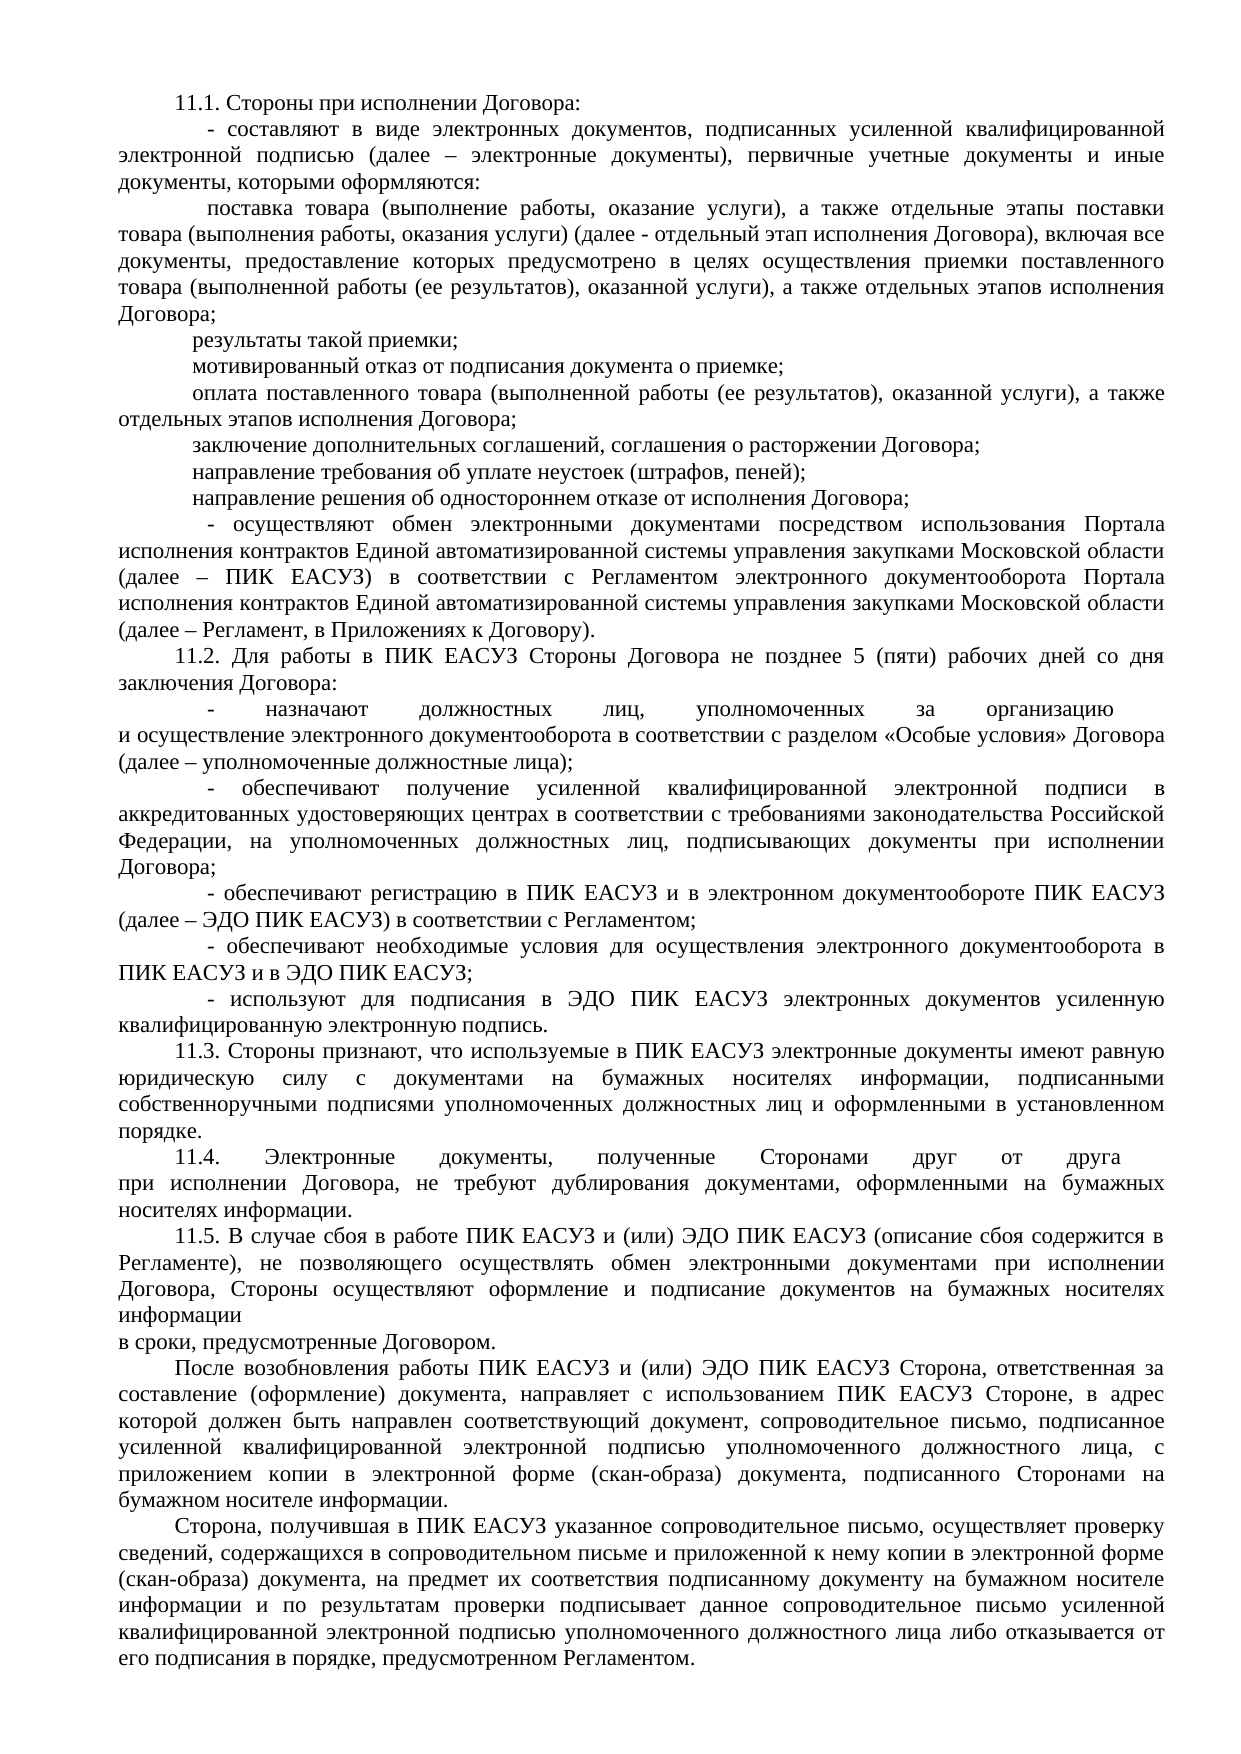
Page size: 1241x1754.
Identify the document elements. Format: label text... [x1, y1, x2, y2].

text 11.1. Стороны при исполнении Договора: [118, 89, 1166, 115]
text - обеспечивают необходимые условия для осуществления электронного документооборота в ПИК ЕАСУЗ и в ЭДО ПИК ЕАСУЗ; [118, 932, 1166, 985]
text 11.2. Для работы в ПИК ЕАСУЗ Стороны Договора не позднее 5 (пяти) рабочих дней со дня заключения Договора: [118, 642, 1166, 695]
text - составляют в виде электронных документов, подписанных усиленной квалифицированной электронной подписью (далее – электронные документы), первичные учетные документы и иные документы, которыми оформляются: [118, 115, 1166, 194]
text - осуществляют обмен электронными документами посредством использования Портала исполнения контрактов Единой автоматизированной системы управления закупками Московской области (далее – ПИК ЕАСУЗ) в соответствии с Регламентом электронного документооборота Портала исполнения контрактов Единой автоматизированной системы управления закупками Московской области (далее – Регламент, в Приложениях к Договору). [118, 510, 1166, 642]
text мотивированный отказ от подписания документа о приемке; [118, 352, 1166, 379]
text 11.5. В случае сбоя в работе ПИК ЕАСУЗ и (или) ЭДО ПИК ЕАСУЗ (описание сбоя содержится в Регламенте), не позволяющего осуществлять обмен электронными документами при исполнении Договора, Стороны осуществляют оформление и подписание документов на бумажных носителях информации в сроки, предусмотренные Договором. [118, 1222, 1166, 1354]
text Сторона, получившая в ПИК ЕАСУЗ указанное сопроводительное письмо, осуществляет проверку сведений, содержащихся в сопроводительном письме и приложенной к нему копии в электронной форме (скан-образа) документа, на предмет их соответствия подписанному документу на бумажном носителе информации и по результатам проверки подписывает данное сопроводительное письмо усиленной квалифицированной электронной подписью уполномоченного должностного лица либо отказывается от его подписания в порядке, предусмотренном Регламентом. [118, 1512, 1166, 1671]
text 11.4. Электронные документы, полученные Сторонами друг от друга при исполнении Договора, не требуют дублирования документами, оформленными на бумажных носителях информации. [118, 1143, 1166, 1222]
text результаты такой приемки; [118, 326, 1166, 352]
text оплата поставленного товара (выполненной работы (ее результатов), оказанной услуги), а также отдельных этапов исполнения Договора; [118, 379, 1166, 431]
text заключение дополнительных соглашений, соглашения о расторжении Договора; [118, 431, 1166, 458]
text направление решения об одностороннем отказе от исполнения Договора; [118, 484, 1166, 510]
text 11.3. Стороны признают, что используемые в ПИК ЕАСУЗ электронные документы имеют равную юридическую силу с документами на бумажных носителях информации, подписанными собственноручными подписями уполномоченных должностных лиц и оформленными в установленном порядке. [118, 1038, 1166, 1143]
text направление требования об уплате неустоек (штрафов, пеней); [118, 458, 1166, 484]
text - обеспечивают регистрацию в ПИК ЕАСУЗ и в электронном документообороте ПИК ЕАСУЗ (далее – ЭДО ПИК ЕАСУЗ) в соответствии с Регламентом; [118, 879, 1166, 932]
text После возобновления работы ПИК ЕАСУЗ и (или) ЭДО ПИК ЕАСУЗ Сторона, ответственная за составление (оформление) документа, направляет с использованием ПИК ЕАСУЗ Стороне, в адрес которой должен быть направлен соответствующий документ, сопроводительное письмо, подписанное усиленной квалифицированной электронной подписью уполномоченного должностного лица, с приложением копии в электронной форме (скан-образа) документа, подписанного Сторонами на бумажном носителе информации. [118, 1354, 1166, 1512]
text - назначают должностных лиц, уполномоченных за организацию и осуществление электронного документооборота в соответствии с разделом «Особые условия» Договора (далее – уполномоченные должностные лица); [118, 695, 1166, 774]
text поставка товара (выполнение работы, оказание услуги), а также отдельные этапы поставки товара (выполнения работы, оказания услуги) (далее - отдельный этап исполнения Договора), включая все документы, предоставление которых предусмотрено в целях осуществления приемки поставленного товара (выполненной работы (ее результатов), оказанной услуги), а также отдельных этапов исполнения Договора; [118, 194, 1166, 326]
text - обеспечивают получение усиленной квалифицированной электронной подписи в аккредитованных удостоверяющих центрах в соответствии с требованиями законодательства Российской Федерации, на уполномоченных должностных лиц, подписывающих документы при исполнении Договора; [118, 774, 1166, 879]
text - используют для подписания в ЭДО ПИК ЕАСУЗ электронных документов усиленную квалифицированную электронную подпись. [118, 985, 1166, 1038]
